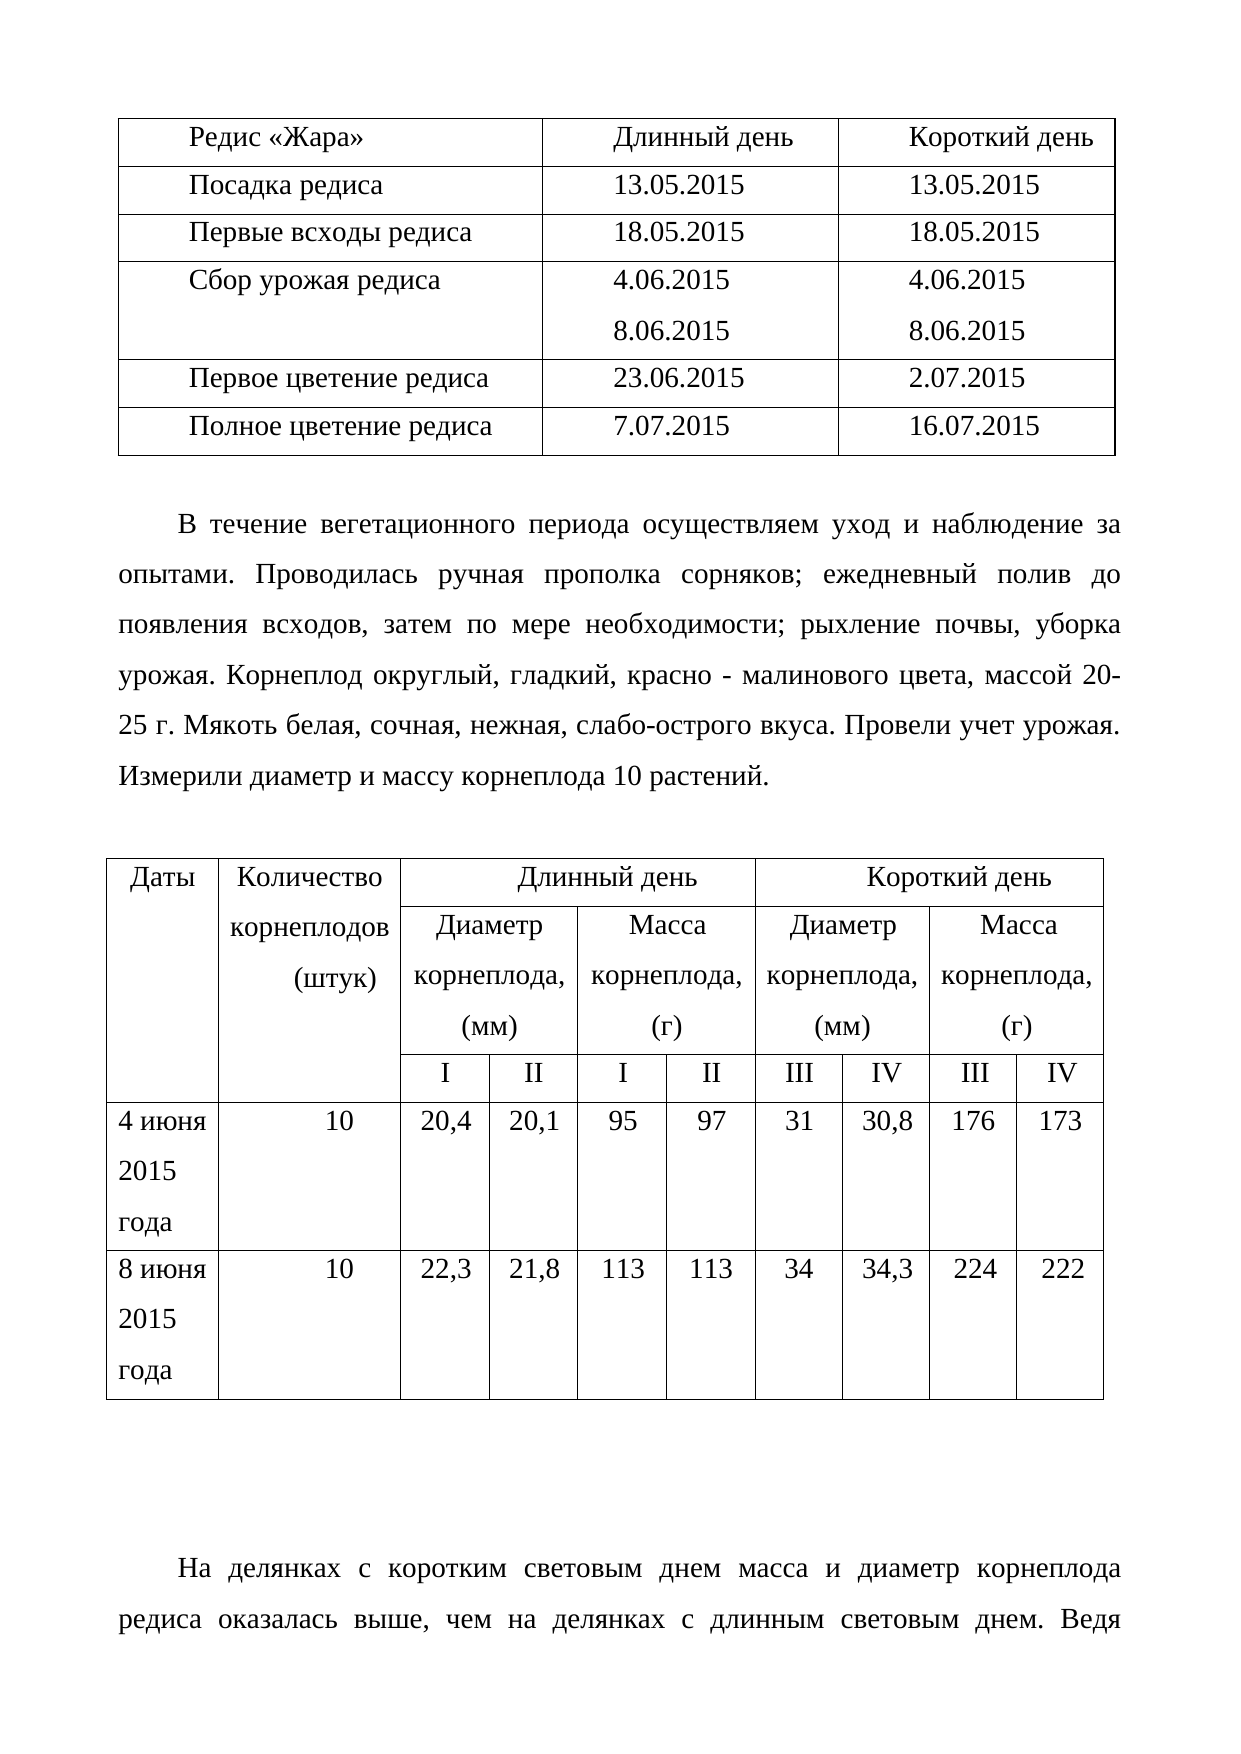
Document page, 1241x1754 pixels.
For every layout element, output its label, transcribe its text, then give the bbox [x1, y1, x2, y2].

table_cell III [930, 1055, 1016, 1102]
table_cell II [667, 1055, 755, 1102]
table_cell 10 [219, 1103, 400, 1250]
table_cell I [578, 1055, 666, 1102]
table_cell IV [1017, 1055, 1103, 1102]
table_cell 224 [930, 1251, 1016, 1399]
table_cell 18.05.2015 [543, 215, 838, 261]
table_cell 18.05.2015 [839, 215, 1114, 261]
table_cell 176 [930, 1103, 1016, 1250]
table_cell II [490, 1055, 577, 1102]
table_cell Диаметр корнеплода, (мм) [401, 907, 577, 1054]
table_cell 21,8 [490, 1251, 577, 1399]
table_cell 13.05.2015 [839, 167, 1114, 213]
table_cell IV [843, 1055, 929, 1102]
table_cell 4.06.2015 8.06.2015 [839, 262, 1114, 359]
table_cell 4.06.2015 8.06.2015 [543, 262, 838, 359]
table_cell Сбор урожая редиса [119, 262, 542, 359]
table_cell 31 [756, 1103, 842, 1250]
table_header Длинный день [401, 859, 755, 906]
table_header Короткий день [756, 859, 1103, 906]
table_cell 34,3 [843, 1251, 929, 1399]
table_cell 34 [756, 1251, 842, 1399]
text В течение вегетационного периода осуществляем уход и наблюдение за опытами. Проводилась ручная прополка сорняков; ежедневный полив до появления всходов, затем по мере необходимости; рыхление почвы, уборка урожая. Корнеплод округлый, гладкий, красно - малинового цвета, массой 20-25 г. Мякоть белая, сочная, нежная, слабо-острого вкуса. Провели учет урожая. Измерили диаметр и массу корнеплода 10 растений. [118, 506, 1122, 791]
table_cell 20,4 [401, 1103, 489, 1250]
table_cell I [401, 1055, 489, 1102]
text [118, 1551, 1122, 1634]
table_cell Масса корнеплода, (г) [578, 907, 755, 1054]
table_cell Диаметр корнеплода, (мм) [756, 907, 929, 1054]
table_cell 97 [667, 1103, 755, 1250]
table_cell 13.05.2015 [543, 167, 838, 213]
table_header Редис «Жара» [119, 119, 542, 166]
table_cell III [756, 1055, 842, 1102]
table_cell Полное цветение редиса [119, 408, 542, 455]
table_cell 173 [1017, 1103, 1103, 1250]
table_cell Масса корнеплода, (г) [930, 907, 1103, 1054]
table_header Количество корнеплодов (штук) [219, 859, 400, 1102]
table_cell 16.07.2015 [839, 408, 1114, 455]
table_cell 113 [578, 1251, 666, 1399]
table_cell 4 июня 2015 года [107, 1103, 218, 1250]
table_cell 95 [578, 1103, 666, 1250]
table_cell 8 июня 2015 года [107, 1251, 218, 1399]
table_cell 113 [667, 1251, 755, 1399]
table_cell 20,1 [490, 1103, 577, 1250]
table_header Даты [107, 859, 218, 1102]
table_cell 23.06.2015 [543, 360, 838, 407]
table_cell Первые всходы редиса [119, 215, 542, 261]
table_cell Посадка редиса [119, 167, 542, 213]
table_cell 7.07.2015 [543, 408, 838, 455]
table_cell 222 [1017, 1251, 1103, 1399]
table_cell 2.07.2015 [839, 360, 1114, 407]
table_cell 22,3 [401, 1251, 489, 1399]
table_header Короткий день [839, 119, 1114, 166]
table_cell Первое цветение редиса [119, 360, 542, 407]
table_header Длинный день [543, 119, 838, 166]
table_cell 10 [219, 1251, 400, 1399]
table_cell 30,8 [843, 1103, 929, 1250]
